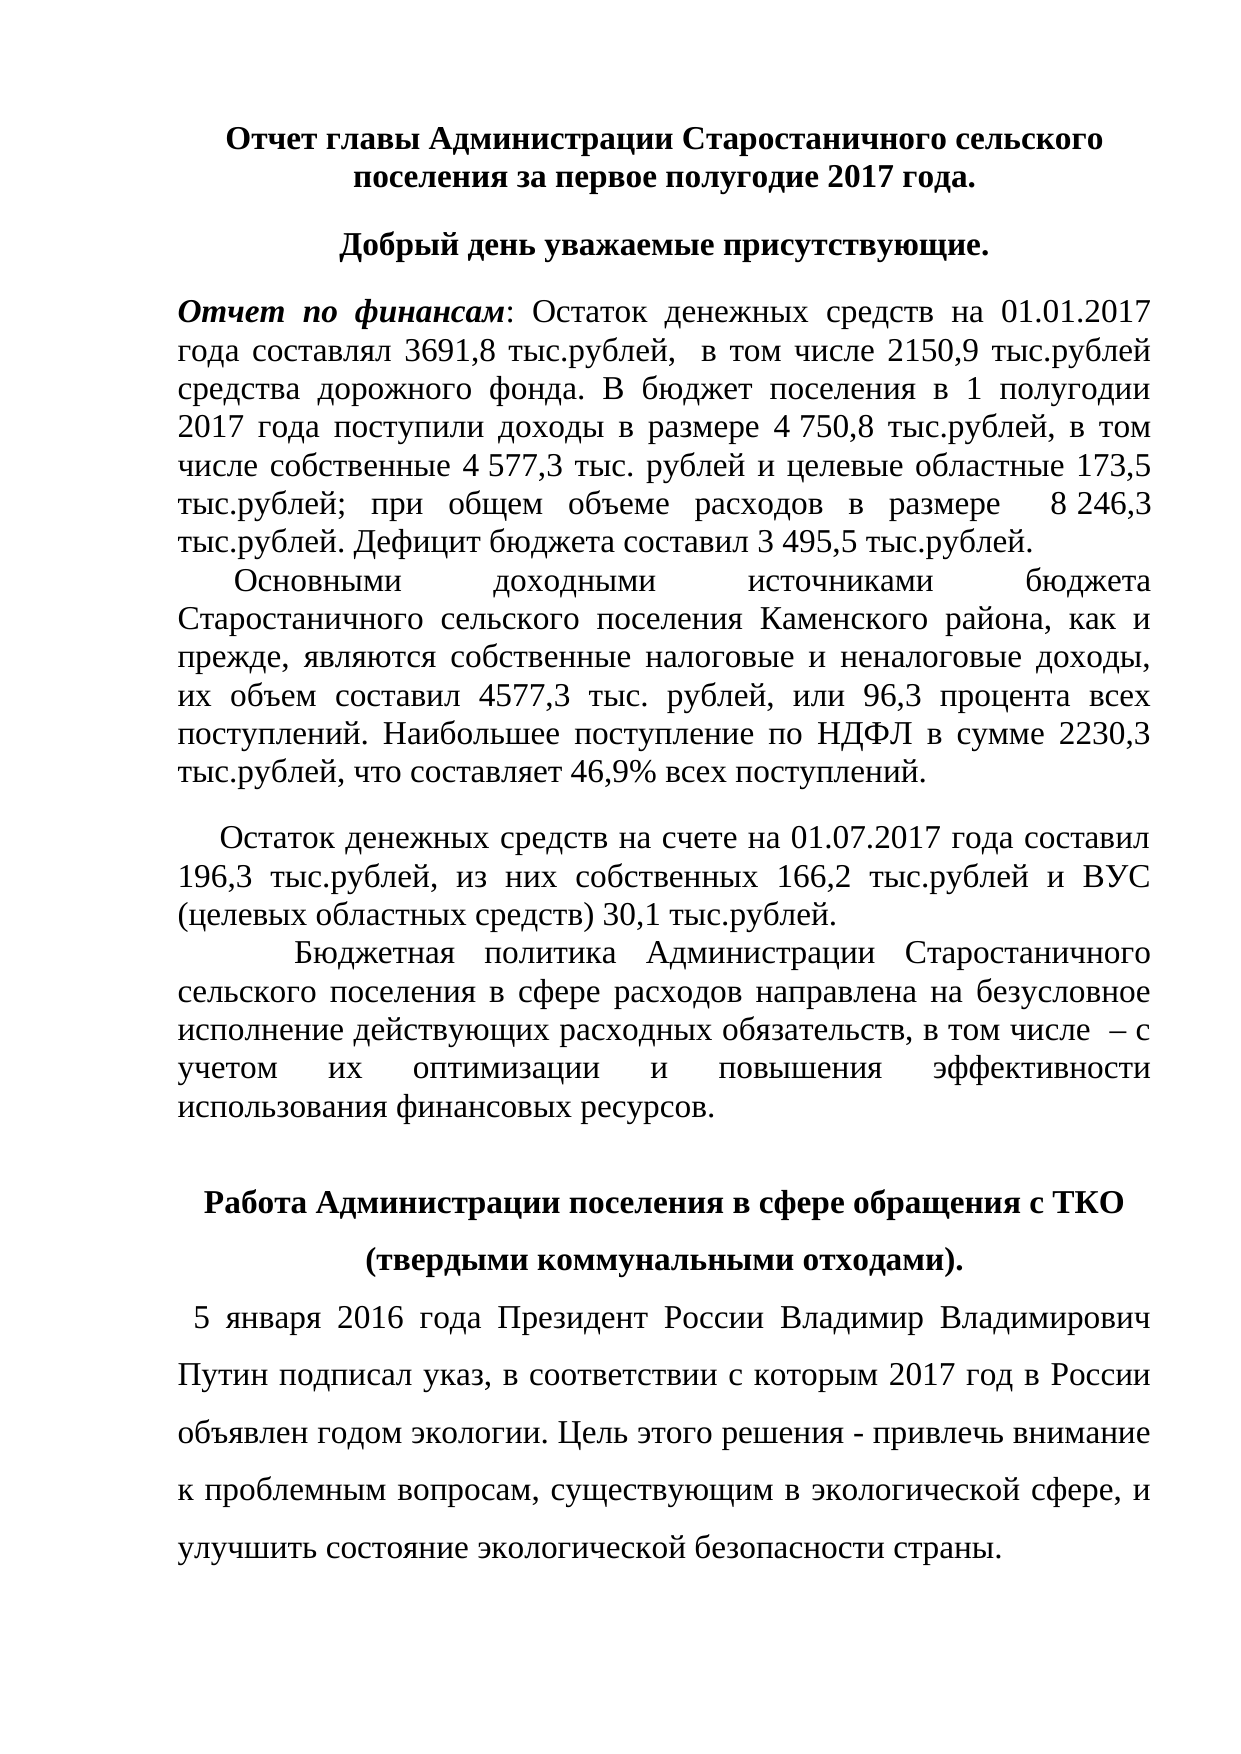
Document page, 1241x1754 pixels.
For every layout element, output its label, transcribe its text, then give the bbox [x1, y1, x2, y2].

text Основными доходными источниками бюджета Старостаничного сельского поселения Каменского района, как и прежде, являются собственные налоговые и неналоговые доходы, их объем составил 4577,3 тыс. рублей, или 96,3 процента всех поступлений. Наибольшее поступление по НДФЛ в сумме 2230,3 тыс.рублей, что составляет 46,9% всех поступлений. [177, 560, 1152, 790]
text 5 января 2016 года Президент России Владимир Владимирович Путин подписал указ, в соответствии с которым 2017 год в России объявлен годом экологии. Цель этого решения - привлечь внимание к проблемным вопросам, существующим в экологической сфере, и улучшить состояние экологической безопасности страны. [177, 1297, 1152, 1565]
text Остаток денежных средств на счете на 01.07.2017 года составил 196,3 тыс.рублей, из них собственных 166,2 тыс.рублей и ВУС (целевых областных средств) 30,1 тыс.рублей. [177, 818, 1152, 933]
text Бюджетная политика Администрации Старостаничного сельского поселения в сфере расходов направлена на безусловное исполнение действующих расходных обязательств, в том числе – с учетом их оптимизации и повышения эффективности использования финансовых ресурсов. [177, 933, 1152, 1124]
text Работа Администрации поселения в сфере обращения с ТКО (твердыми коммунальными отходами). [177, 1182, 1152, 1278]
text Добрый день уважаемые присутствующие. [177, 224, 1152, 262]
text Отчет главы Администрации Старостаничного сельского поселения за первое полугодие 2017 года. [177, 118, 1152, 195]
text Отчет по финансам: Остаток денежных средств на 01.01.2017 года составлял 3691,8 тыс.рублей, в том числе 2150,9 тыс.рублей средства дорожного фонда. В бюджет поселения в 1 полугодии 2017 года поступили доходы в размере 4 750,8 тыс.рублей, в том числе собственные 4 577,3 тыс. рублей и целевые областные 173,5 тыс.рублей; при общем объеме расходов в размере 8 246,3 тыс.рублей. Дефицит бюджета составил 3 495,5 тыс.рублей. [177, 291, 1152, 560]
